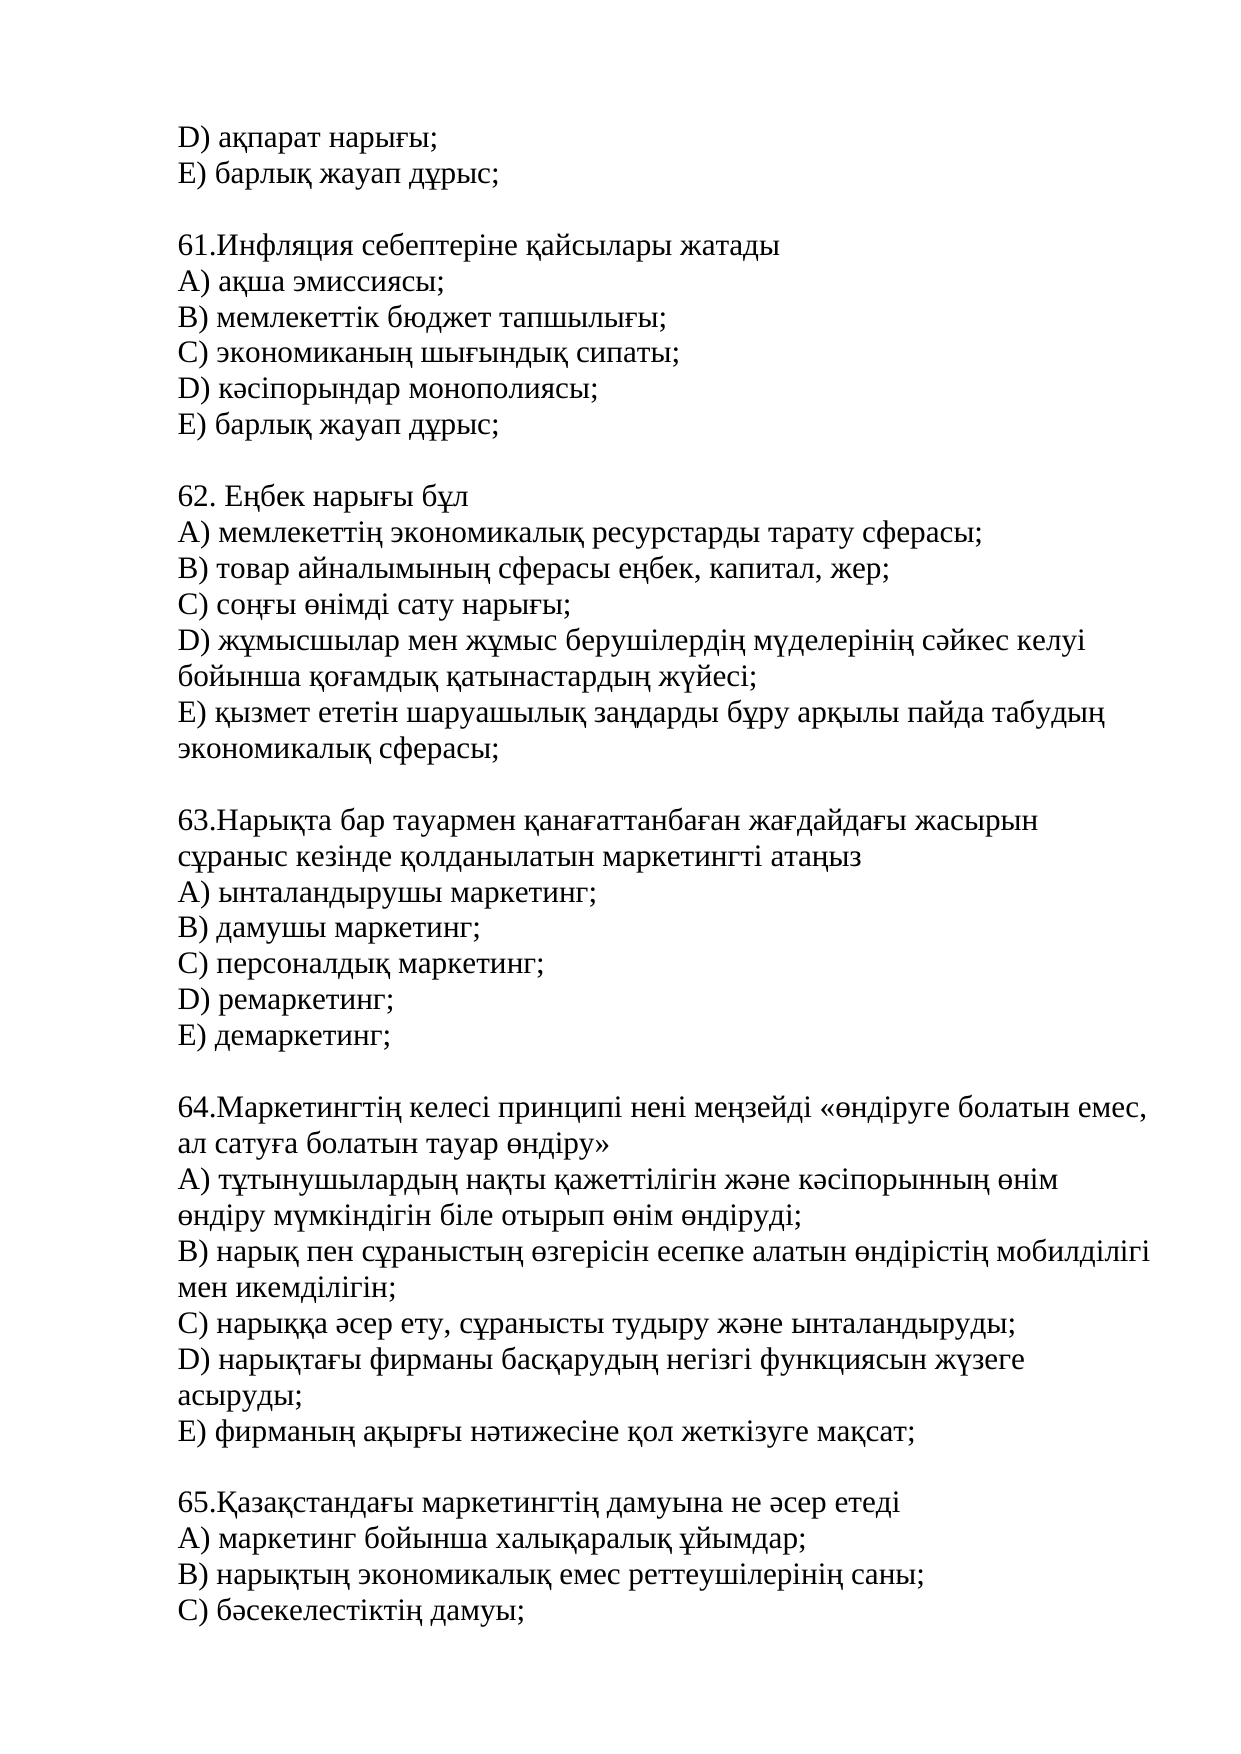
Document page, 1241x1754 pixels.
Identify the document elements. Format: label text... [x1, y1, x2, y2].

text С) соңғы өнiмдi сату нарығы; [177, 585, 1152, 621]
text В) нарықтың экономикалық емес реттеушiлерiнiң саны; [177, 1556, 1152, 1592]
text D) нарықтағы фирманы басқарудың негiзгi функциясын жүзеге асыруды; [177, 1340, 1152, 1412]
text D) ремаркетинг; [177, 981, 1152, 1017]
text 62. Еңбек нарығы бұл [177, 477, 1152, 513]
text А) маркетинг бойынша халықаралық ұйымдар; [177, 1520, 1152, 1556]
text А) тұтынушылардың нақты қажеттiлiгiн және кәсiпорынның өнiм өндiру мүмкiндiгiн бiле отырып өнiм өндiрудi; [177, 1160, 1152, 1232]
text А) ынталандырушы маркетинг; [177, 873, 1152, 909]
text В) мемлекеттік бюджет тапшылығы; [177, 298, 1152, 334]
text В) нарық пен сұраныстың өзгерiсiн есепке алатын өндiрiстiң мобилдiлiгi мен икемдiлiгiн; [177, 1232, 1152, 1304]
text С) экономиканың шығындық сипаты; [177, 334, 1152, 370]
text E) демаркетинг; [177, 1017, 1152, 1052]
text Е) барлық жауап дұрыс; [177, 406, 1152, 442]
text Е) фирманың ақырғы нәтижесiне қол жеткiзуге мақсат; [177, 1412, 1152, 1448]
text А) ақша эмиссиясы; [177, 262, 1152, 298]
text Е) барлық жауап дұрыс; [177, 154, 1152, 190]
text 63.Нарықта бар тауармен қанағаттанбаған жағдайдағы жасырын сұраныс кезiнде қолданылатын маркетингті атаңыз [177, 801, 1152, 873]
text D) кәсіпорындар монополиясы; [177, 370, 1152, 406]
text B) дамушы маркетинг; [177, 909, 1152, 945]
text 61.Инфляция себептеріне қайсылары жатады [177, 226, 1152, 262]
text D) жұмысшылар мен жұмыс берушiлердiң мүделерiнiң сәйкес келуi бойынша қоғамдық қатынастардың жүйесi; [177, 621, 1152, 693]
text Е) қызмет ететiн шаруашылық заңдарды бұру арқылы пайда табудың экономикалық сферасы; [177, 693, 1152, 765]
text D) ақпарат нарығы; [177, 118, 1152, 154]
text 65.Қазақстандағы маркетингтiң дамуына не әсер етедi [177, 1484, 1152, 1520]
text А) мемлекеттiң экономикалық ресурстарды тарату сферасы; [177, 513, 1152, 549]
text C) персоналдық маркетинг; [177, 945, 1152, 981]
text С) бәсекелестiктiң дамуы; [177, 1592, 1152, 1627]
text В) товар айналымының сферасы еңбек, капитал, жер; [177, 549, 1152, 585]
text С) нарыққа әсер ету, сұранысты тудыру және ынталандыруды; [177, 1304, 1152, 1340]
text 64.Маркетингтiң келесi принципi ненi меңзейдi «өндiруге болатын емес, ал сатуға болатын тауар өндiру» [177, 1088, 1152, 1160]
